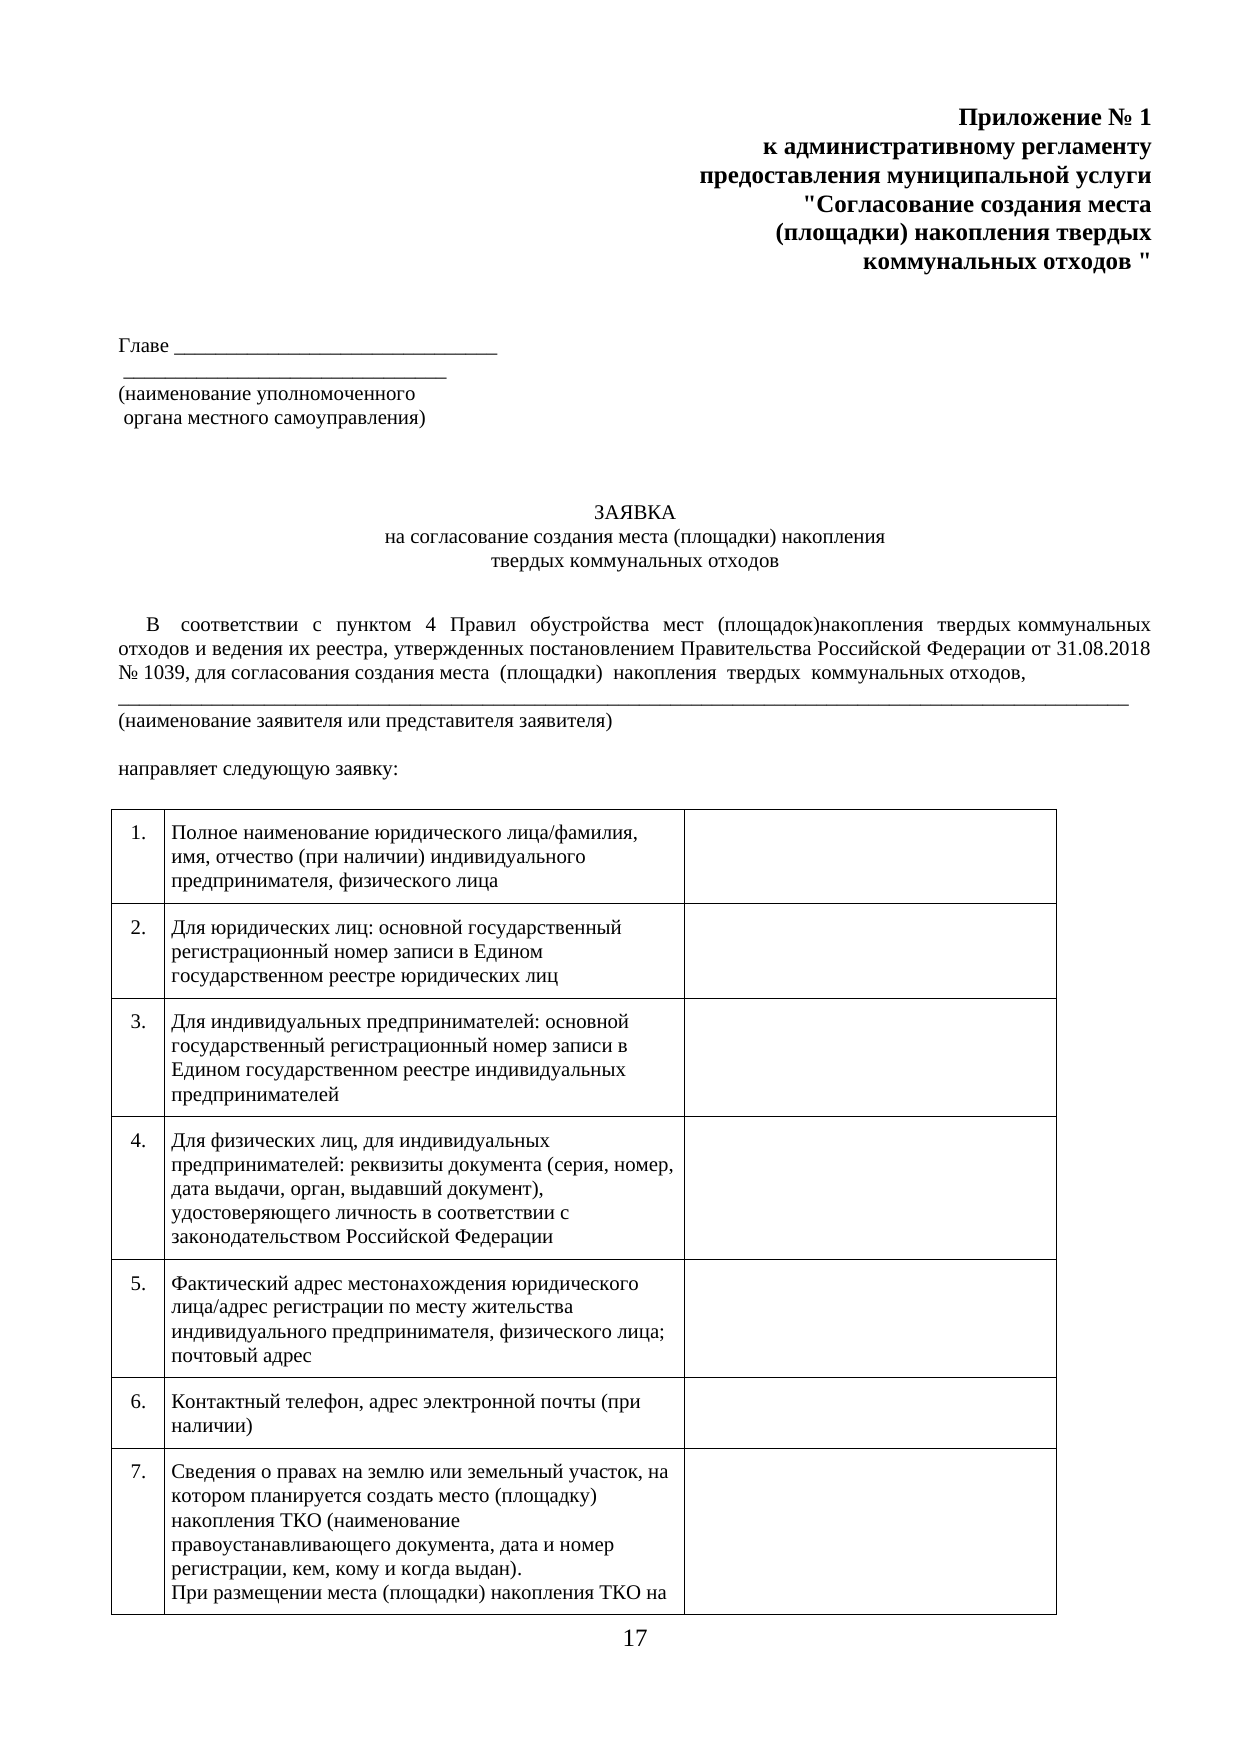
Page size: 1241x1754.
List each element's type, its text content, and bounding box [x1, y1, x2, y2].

table_cell 7. [112, 1449, 164, 1614]
text Приложение № 1 [118, 102, 1152, 131]
table_cell 2. [112, 904, 164, 998]
table_cell 4. [112, 1117, 164, 1259]
table_cell 5. [112, 1260, 164, 1377]
subtitle (наименование заявителя или представителя заявителя) [118, 708, 1152, 732]
subtitle органа местного самоуправления) [118, 405, 1152, 429]
subtitle _________________________________________________________________________________________________ [118, 684, 1152, 708]
table_cell Для индивидуальных предпринимателей: основной государственный регистрационный номер записи в Едином государственном реестре индивидуальных предпринимателей [165, 999, 684, 1116]
subtitle ЗАЯВКА [118, 499, 1152, 524]
text предоставления муниципальной услуги [118, 160, 1152, 189]
table_header [685, 810, 1056, 903]
table_cell [685, 1260, 1056, 1377]
table_cell [685, 999, 1056, 1116]
subtitle В соответствии с пунктом 4 Правил обустройства мест (площадок)накопления твердых коммунальных отходов и ведения их реестра, утвержденных постановлением Правительства Российской Федерации от 31.08.2018 № 1039, для согласования создания места (площадки) накопления твердых коммунальных отходов, [118, 611, 1152, 684]
subtitle направляет следующую заявку: [118, 756, 1152, 780]
text коммунальных отходов " [118, 246, 1152, 275]
table_cell 3. [112, 999, 164, 1116]
text к административному регламенту [118, 131, 1152, 160]
table_cell Контактный телефон, адрес электронной почты (при наличии) [165, 1378, 684, 1448]
subtitle Главе _______________________________ [118, 332, 1152, 357]
subtitle (наименование уполномоченного [118, 381, 1152, 405]
table_header Полное наименование юридического лица/фамилия, имя, отчество (при наличии) индивидуального предпринимателя, физического лица [165, 810, 684, 903]
table_cell Для физических лиц, для индивидуальных предпринимателей: реквизиты документа (серия, номер, дата выдачи, орган, выдавший документ), удостоверяющего личность в соответствии с законодательством Российской Федерации [165, 1117, 684, 1259]
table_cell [165, 1449, 684, 1614]
table_cell [685, 1117, 1056, 1259]
text (площадки) накопления твердых [118, 217, 1152, 246]
subtitle _______________________________ [118, 357, 1152, 381]
table_header 1. [112, 810, 164, 903]
text "Согласование создания места [118, 189, 1152, 217]
table_cell Фактический адрес местонахождения юридического лица/адрес регистрации по месту жительства индивидуального предпринимателя, физического лица; почтовый адрес [165, 1260, 684, 1377]
table_cell [685, 1378, 1056, 1448]
table_cell [685, 1449, 1056, 1614]
table_cell Для юридических лиц: основной государственный регистрационный номер записи в Едином государственном реестре юридических лиц [165, 904, 684, 998]
table_cell 6. [112, 1378, 164, 1448]
subtitle на согласование создания места (площадки) накопления [118, 524, 1152, 548]
subtitle твердых коммунальных отходов [118, 548, 1152, 572]
table_cell [685, 904, 1056, 998]
